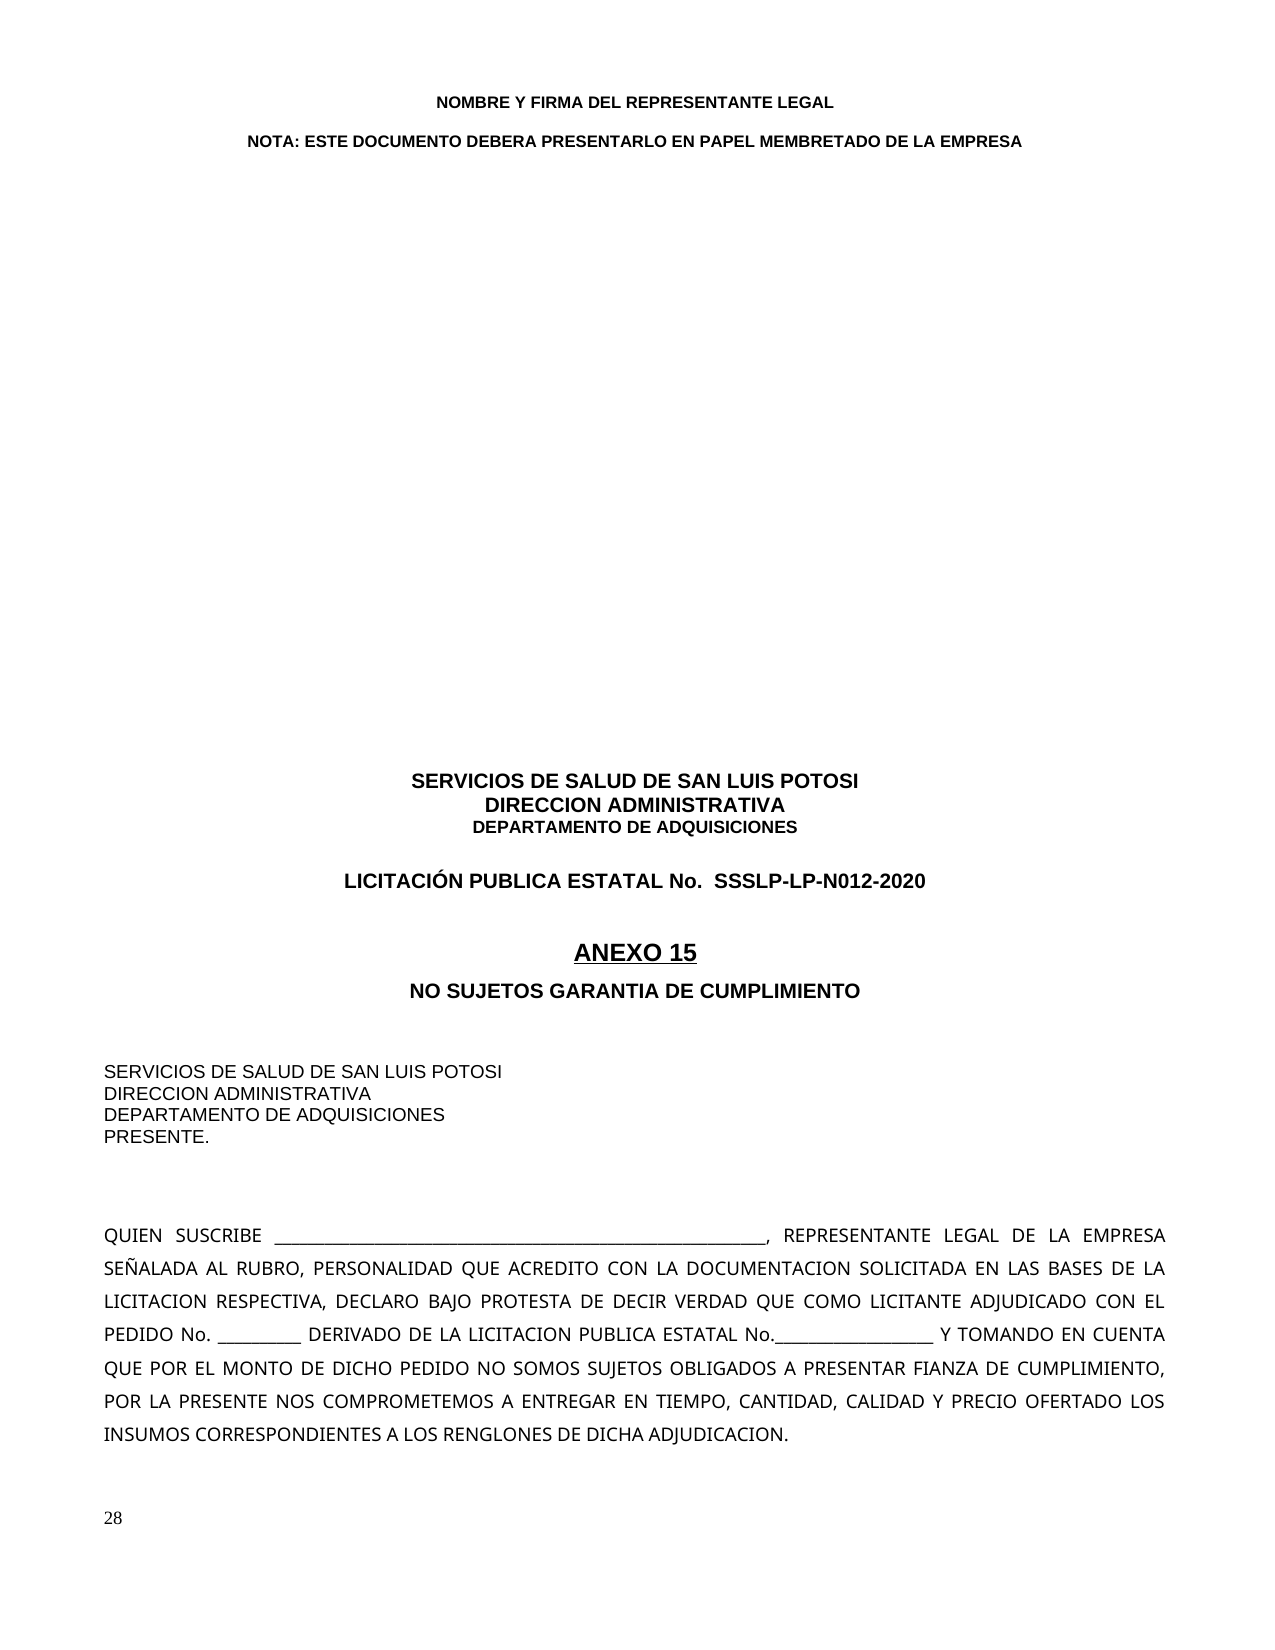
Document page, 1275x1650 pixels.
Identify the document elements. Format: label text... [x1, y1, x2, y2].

subtitle DEPARTAMENTO DE ADQUISICIONES [103, 817, 1167, 837]
text SERVICIOS DE SALUD DE SAN LUIS POTOSI [103, 769, 1167, 793]
text NOMBRE Y FIRMA DEL REPRESENTANTE LEGAL [103, 93, 1167, 112]
text SERVICIOS DE SALUD DE SAN LUIS POTOSI [103, 1061, 1167, 1082]
text LICITACIÓN PUBLICA ESTATAL No. SSSLP-LP-N012-2020 [103, 868, 1167, 892]
text DEPARTAMENTO DE ADQUISICIONES [103, 1104, 1167, 1125]
text ANEXO 15 [103, 938, 1167, 967]
text DIRECCION ADMINISTRATIVA [103, 1082, 1167, 1104]
text PRESENTE. [103, 1125, 1167, 1147]
text NO SUJETOS GARANTIA DE CUMPLIMIENTO [103, 979, 1167, 1003]
text QUIEN SUSCRIBE ___________________________________________________________, REPRESENTANTE LEGAL DE AL RUBRO, PERSONALIDAD QUE ACREDITO CON EN LAS BASES DE , DECLARO BAJO PROTESTA DE DECIR VERDAD QUE COMO LICITANTE ADJUDICADO CON EL PEDIDO No. __________ DERIVADO DE LA LICITACION PUBLICA ESTATAL No.___________________ Y TOMANDO EN CUENTA QUE POR EL MONTO DE DICHO PEDIDO NO SOMOS SUJETOS OBLIGADOS A PRESENTAR FIANZA DE CUMPLIMIENTO, POR COMPROMETEMOS A ENTREGAR EN TIEMPO, CANTIDAD, CALIDAD Y PRECIO OFERTADO LOS INSUMOS CORRESPONDIENTES A LOS RENGLONES DE DICHA ADJUDICACION. [103, 1222, 1167, 1447]
text DIRECCION ADMINISTRATIVA [103, 793, 1167, 817]
text NOTA: ESTE DOCUMENTO DEBERA PRESENTARLO EN PAPEL MEMBRETADO DE LA EMPRESA [103, 131, 1167, 151]
